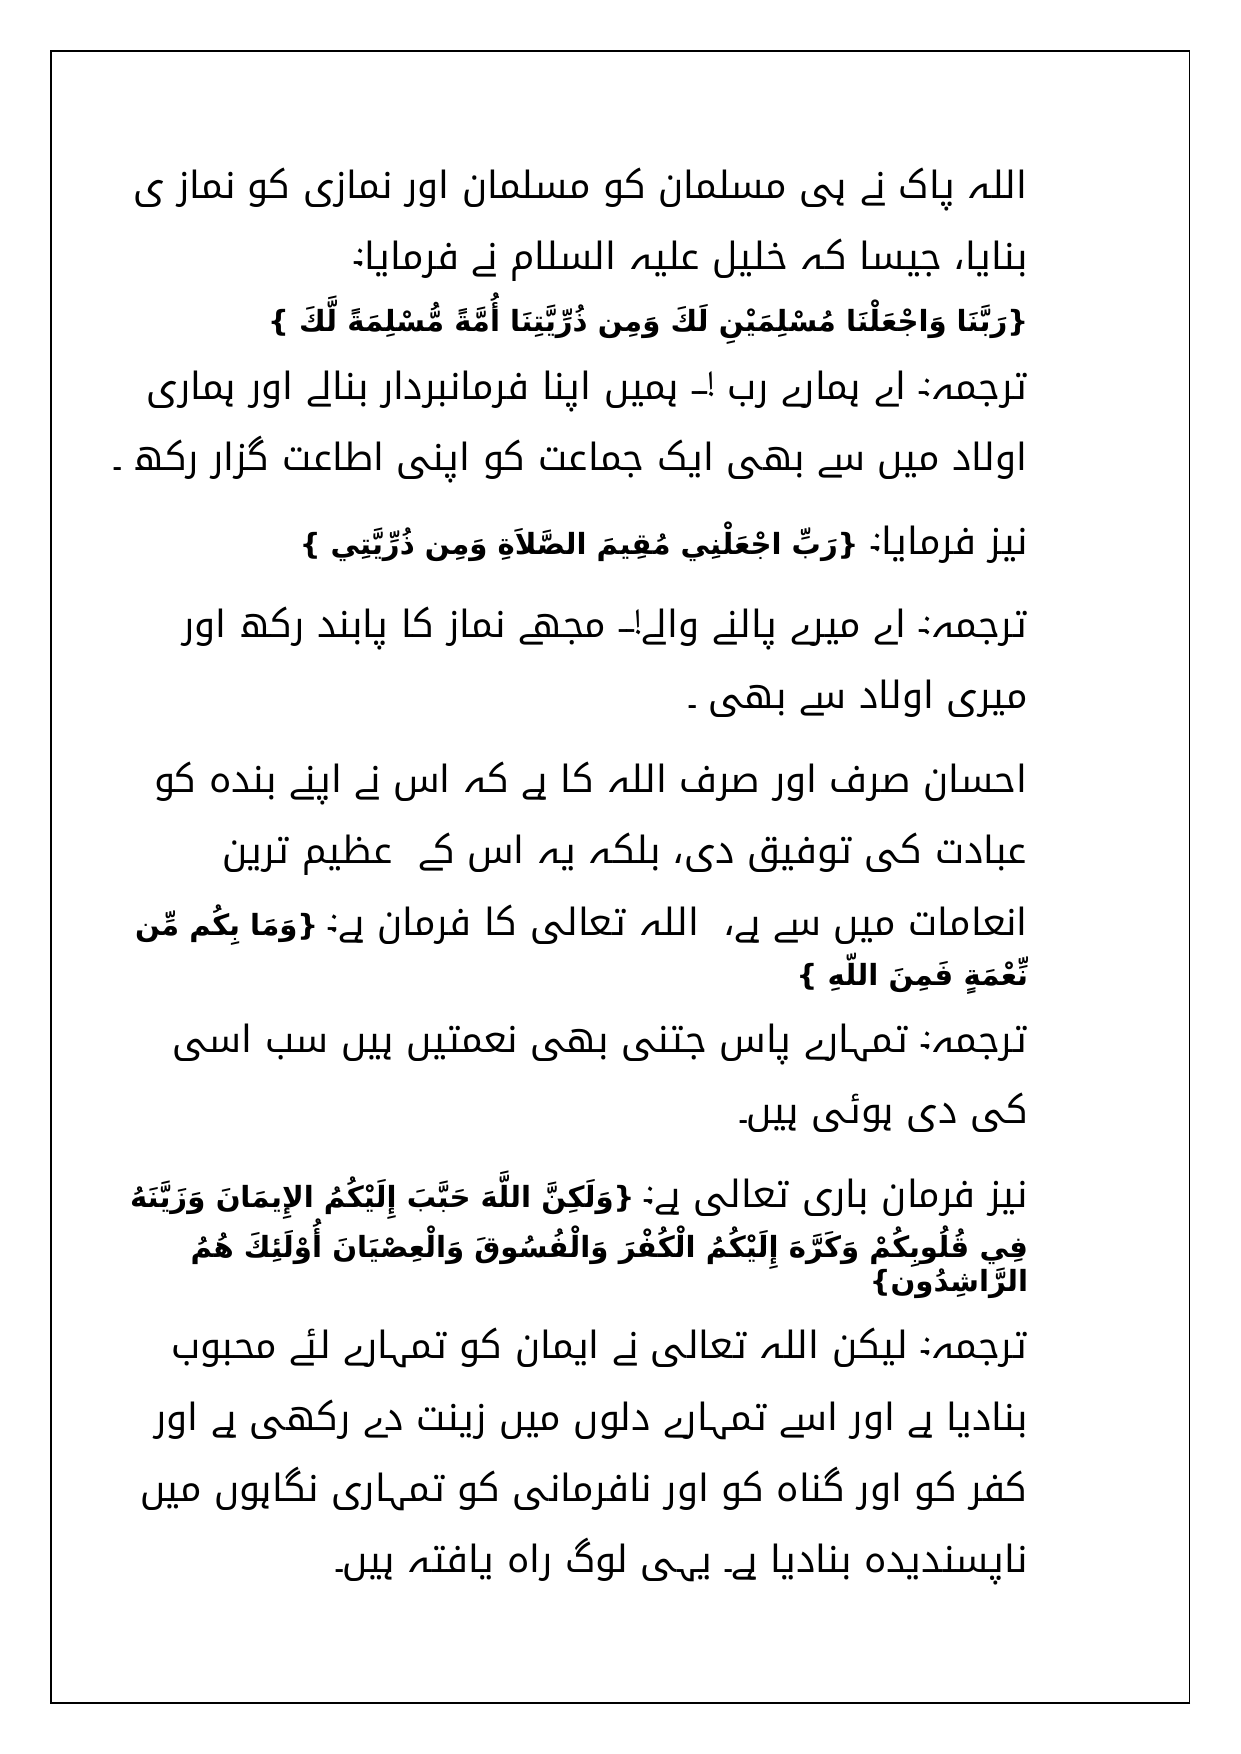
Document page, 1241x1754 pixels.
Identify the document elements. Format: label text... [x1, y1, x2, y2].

text {رَبَّنَا وَاجْعَلْنَا مُسْلِمَيْنِ لَكَ وَمِن ذُرِّيَّتِنَا أُمَّةً مُّسْلِمَةً لَّكَ } [112, 305, 1028, 339]
text نیز فرمان باری تعالی ہے: {وَلَكِنَّ اللَّهَ حَبَّبَ إِلَيْكُمُ الإِيمَانَ وَزَيَّنَهُ فِي قُلُوبِكُمْ وَكَرَّهَ إِلَيْكُمُ الْكُفْرَ وَالْفُسُوقَ وَالْعِصْيَانَ أُوْلَئِكَ هُمُ الرَّاشِدُون} [112, 1159, 1028, 1298]
text نیز فرمایا: {رَبِّ اجْعَلْنِي مُقِيمَ الصَّلاَةِ وَمِن ذُرِّيَّتِي } [112, 506, 1028, 577]
text ترجمہ: اے میرے پالنے والے! مجھے نماز کا پابند رکھ اور میری اولاد سے بھی ۔ [112, 590, 1028, 732]
text ترجمہ: لیکن اللہ تعالی نے ایمان کو تمہارے لئے محبوب بنادیا ہے اور اسے تمہارے دلوں میں زینت دے رکھی ہے اور کفر کو اور گناہ کو اور نافرمانی کو تمہاری نگاہوں میں ناپسندیدہ بنادیا ہے۔ یہی لوگ راہ یافتہ ہیں۔ [112, 1311, 1028, 1595]
text ترجمہ: تمہارے پاس جتنی بھی نعمتیں ہیں سب اسی کی دی ہوئی ہیں۔ [112, 1004, 1028, 1147]
text ترجمہ: اے ہمارے رب ! ہمیں اپنا فرمانبردار بنالے اور ہماری اولاد میں سے بھی ایک جماعت کو اپنی اطاعت گزار رکھ ۔ [112, 351, 1028, 493]
text احسان صرف اور صرف اللہ کا ہے کہ اس نے اپنے بندہ کو عبادت کی توفیق دی، بلکہ یہ اس کے عظیم ترین انعامات میں سے ہے، اللہ تعالی کا فرمان ہے: {وَمَا بِكُم مِّن نِّعْمَةٍ فَمِنَ اللّهِ } [112, 744, 1028, 992]
text اللہ پاک نے ہی مسلمان کو مسلمان اور نمازی کو نماز ی بنایا، جیسا کہ خلیل علیہ السلام نے فرمایا: [112, 150, 1028, 292]
